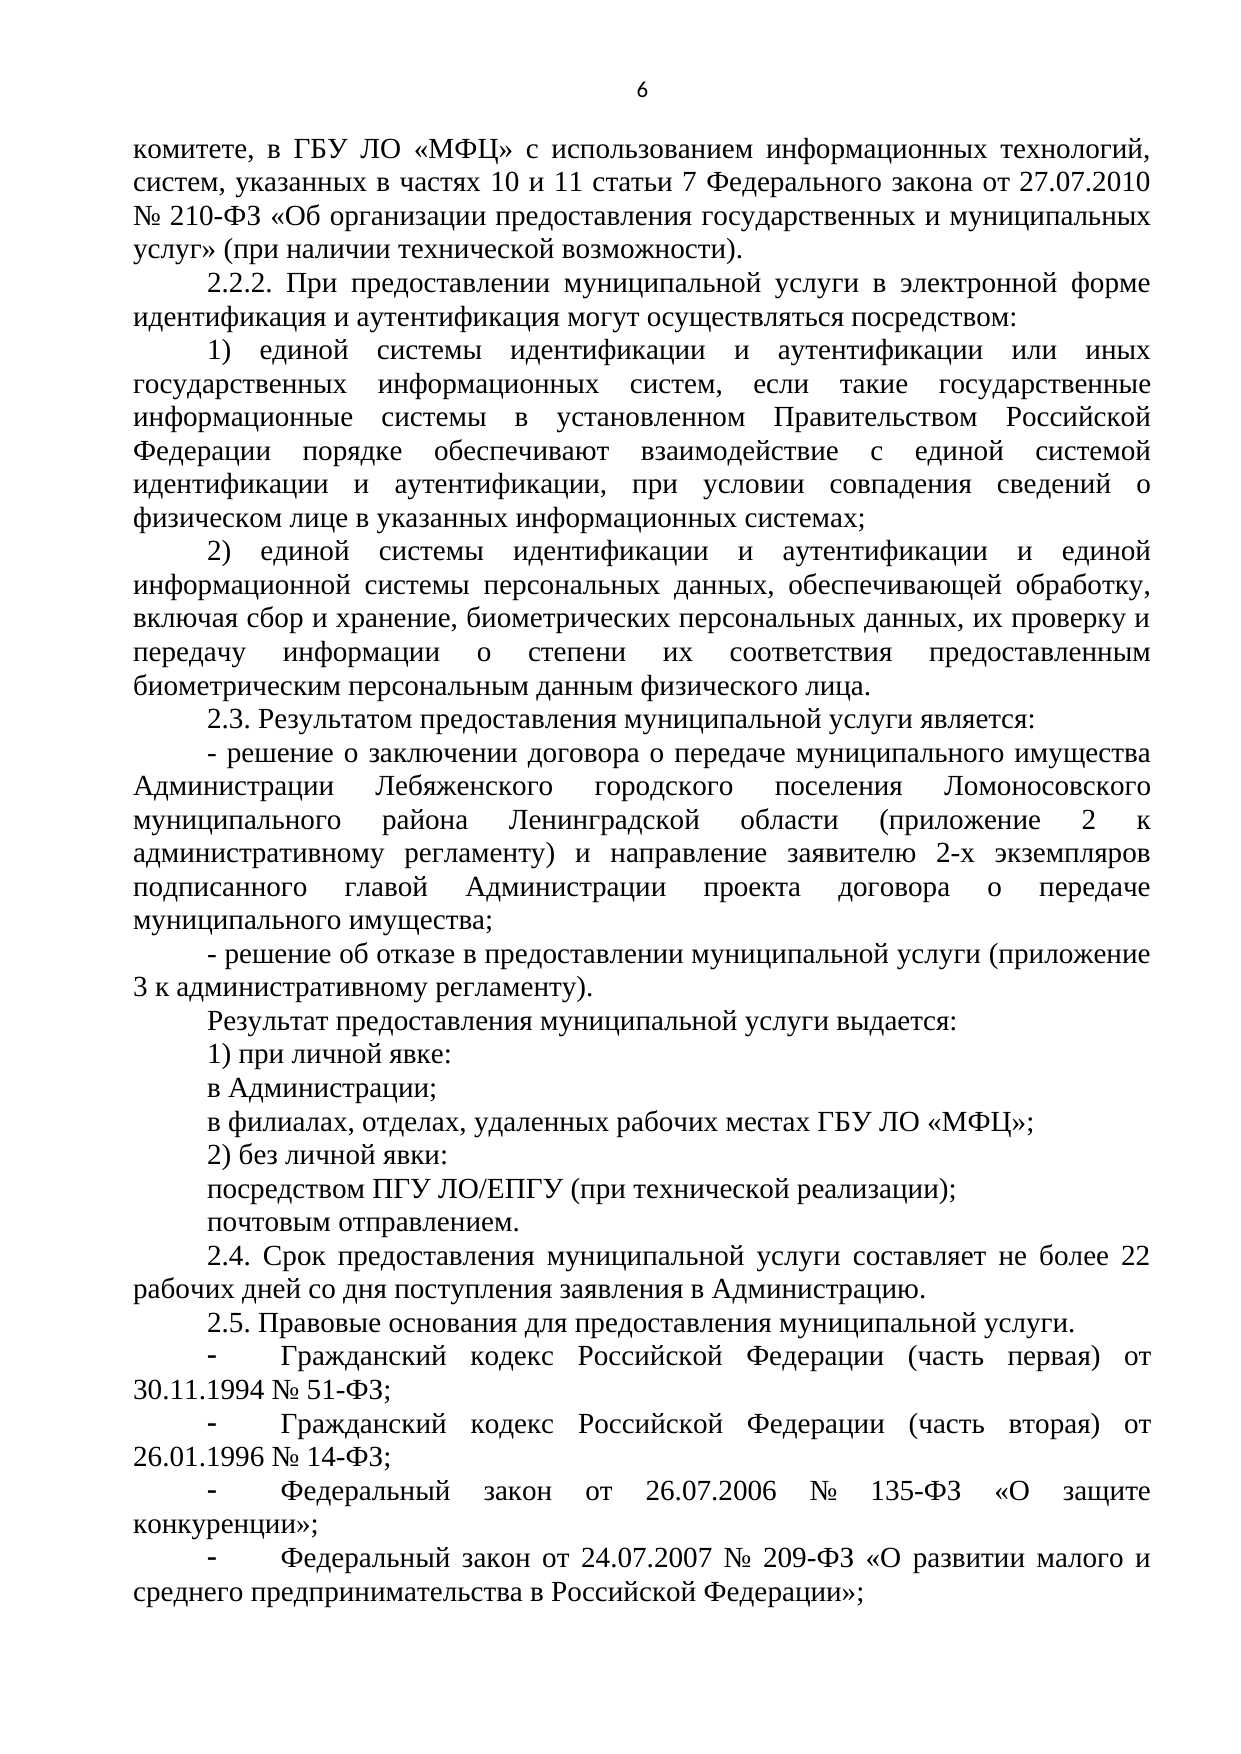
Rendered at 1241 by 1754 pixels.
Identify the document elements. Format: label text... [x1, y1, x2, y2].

text посредством ПГУ ЛО/ЕПГУ (при технической реализации); [133, 1171, 1152, 1204]
text 2.4. Срок предоставления муниципальной услуги составляет не более 22 рабочих дней со дня поступления заявления в Администрацию. [133, 1238, 1152, 1305]
text 2.5. Правовые основания для предоставления муниципальной услуги. [133, 1305, 1152, 1338]
list Федеральный закон от 26.07.2006 № 135-ФЗ «О защите конкуренции»; [133, 1473, 1152, 1540]
text 1) при личной явке: [133, 1037, 1152, 1070]
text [133, 131, 1152, 265]
text 2.3. Результатом предоставления муниципальной услуги является: [133, 701, 1152, 735]
text 2) без личной явки: [133, 1137, 1152, 1171]
text Результат предоставления муниципальной услуги выдается: [133, 1003, 1152, 1037]
text в филиалах, отделах, удаленных рабочих местах ГБУ ЛО «МФЦ»; [133, 1104, 1152, 1137]
text 1) единой системы идентификации и аутентификации или иных государственных информационных систем, если такие государственные информационные системы в установленном Правительством Российской Федерации порядке обеспечивают взаимодействие с единой системой идентификации и аутентификации, при условии совпадения сведений о физическом лице в указанных информационных системах; [133, 332, 1152, 533]
text почтовым отправлением. [133, 1204, 1152, 1238]
list Федеральный закон от 24.07.2007 № 209-ФЗ «О развитии малого и среднего предпринимательства в Российской Федерации»; [133, 1540, 1152, 1607]
text 2.2.2. При предоставлении муниципальной услуги в электронной форме идентификация и аутентификация могут осуществляться посредством: [133, 265, 1152, 332]
list Гражданский кодекс Российской Федерации (часть вторая) от 26.01.1996 № 14-ФЗ; [133, 1406, 1152, 1473]
text в Администрации; [133, 1070, 1152, 1104]
text 2) единой системы идентификации и аутентификации и единой информационной системы персональных данных, обеспечивающей обработку, включая сбор и хранение, биометрических персональных данных, их проверку и передачу информации о степени их соответствия предоставленным биометрическим персональным данным физического лица. [133, 533, 1152, 701]
text - решение об отказе в предоставлении муниципальной услуги (приложение 3 к административному регламенту). [133, 936, 1152, 1003]
list Гражданский кодекс Российской Федерации (часть первая) от 30.11.1994 № 51-ФЗ; [133, 1338, 1152, 1406]
text - решение о заключении договора о передаче муниципального имущества Администрации Лебяженского городского поселения Ломоносовского муниципального района Ленинградской области (приложение 2 к административному регламенту) и направление заявителю 2-х экземпляров подписанного главой Администрации проекта договора о передаче муниципального имущества; [133, 735, 1152, 936]
